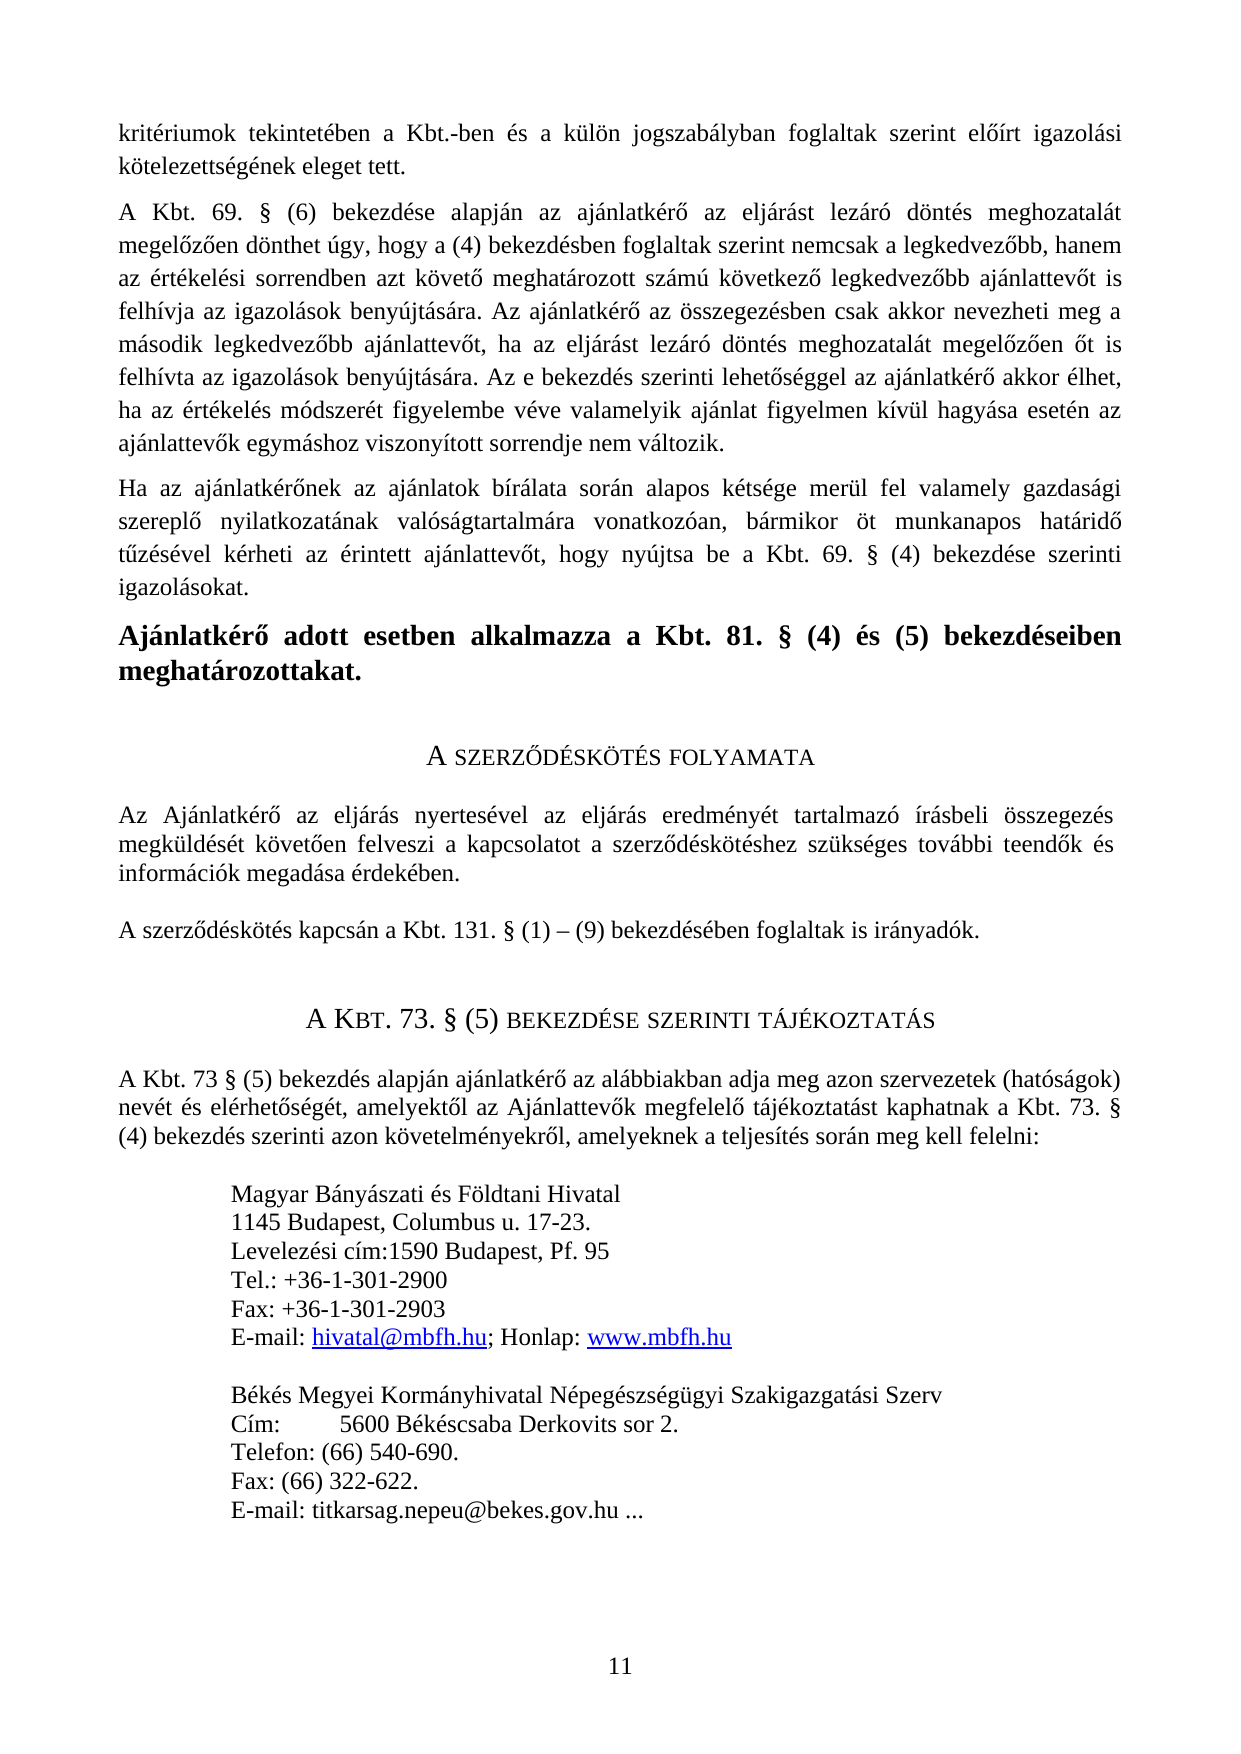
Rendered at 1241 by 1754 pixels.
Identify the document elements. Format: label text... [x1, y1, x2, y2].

text Fax: (66) 322-622. [157, 1466, 1122, 1495]
text A Kbt. 69. § (6) bekezdése alapján az ajánlatkérő az eljárást lezáró döntés meghozatalát megelőzően dönthet úgy, hogy a (4) bekezdésben foglaltak szerint nemcsak a legkedvezőbb, hanem az értékelési sorrendben azt követő meghatározott számú következő legkedvezőbb ajánlattevőt is felhívja az igazolások benyújtására. Az ajánlatkérő az összegezésben csak akkor nevezheti meg a második legkedvezőbb ajánlattevőt, ha az eljárást lezáró döntés meghozatalát megelőzően őt is felhívta az igazolások benyújtására. Az e bekezdés szerinti lehetőséggel az ajánlatkérő akkor élhet, ha az értékelés módszerét figyelembe véve valamelyik ajánlat figyelmen kívül hagyása esetén az ajánlattevők egymáshoz viszonyított sorrendje nem változik. [118, 197, 1123, 457]
text E-mail: titkarsag.nepeu@bekes.gov.hu ... [157, 1495, 1122, 1524]
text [118, 118, 1123, 180]
text A Kbt. 73 § (5) bekezdés alapján ajánlatkérő az alábbiakban adja meg azon szervezetek (hatóságok) nevét és elérhetőségét, amelyektől az Ajánlattevők megfelelő tájékoztatást kaphatnak a Kbt. 73. § (4) bekezdés szerinti azon követelményekről, amelyeknek a teljesítés során meg kell felelni: [118, 1064, 1122, 1150]
text Ajánlatkérő adott esetben alkalmazza a Kbt. 81. § (4) és (5) bekezdéseiben meghatározottakat. [118, 618, 1123, 687]
text Magyar Bányászati és Földtani Hivatal 1145 Budapest, Columbus u. 17-23. Levelezési cím:1590 Budapest, Pf. 95 Tel.: +36-1-301-2900 Fax: +36-1-301-2903 E-mail: hivatal@mbfh.hu; Honlap: www.mbfh.hu [231, 1179, 1122, 1351]
subtitle A Kbt. 73. § (5) bekezdése szerinti tájékoztatás [118, 1001, 1123, 1035]
subtitle A szerződéskötés folyamata [118, 738, 1123, 771]
text Békés Megyei Kormányhivatal Népegészségügyi Szakigazgatási Szerv [231, 1380, 1122, 1409]
text Telefon: (66) 540-690. [157, 1437, 1122, 1466]
text Cím: 5600 Békéscsaba Derkovits sor 2. [157, 1409, 1122, 1437]
text A szerződéskötés kapcsán a Kbt. 131. § (1) – (9) bekezdésében foglaltak is irányadók. [118, 915, 1123, 944]
text Az Ajánlatkérő az eljárás nyertesével az eljárás eredményét tartalmazó írásbeli összegezés megküldését követően felveszi a kapcsolatot a szerződéskötéshez szükséges további teendők és információk megadása érdekében. [118, 800, 1115, 886]
text Ha az ajánlatkérőnek az ajánlatok bírálata során alapos kétsége merül fel valamely gazdasági szereplő nyilatkozatának valóságtartalmára vonatkozóan, bármikor öt munkanapos határidő tűzésével kérheti az érintett ajánlattevőt, hogy nyújtsa be a Kbt. 69. § (4) bekezdése szerinti igazolásokat. [118, 473, 1123, 601]
